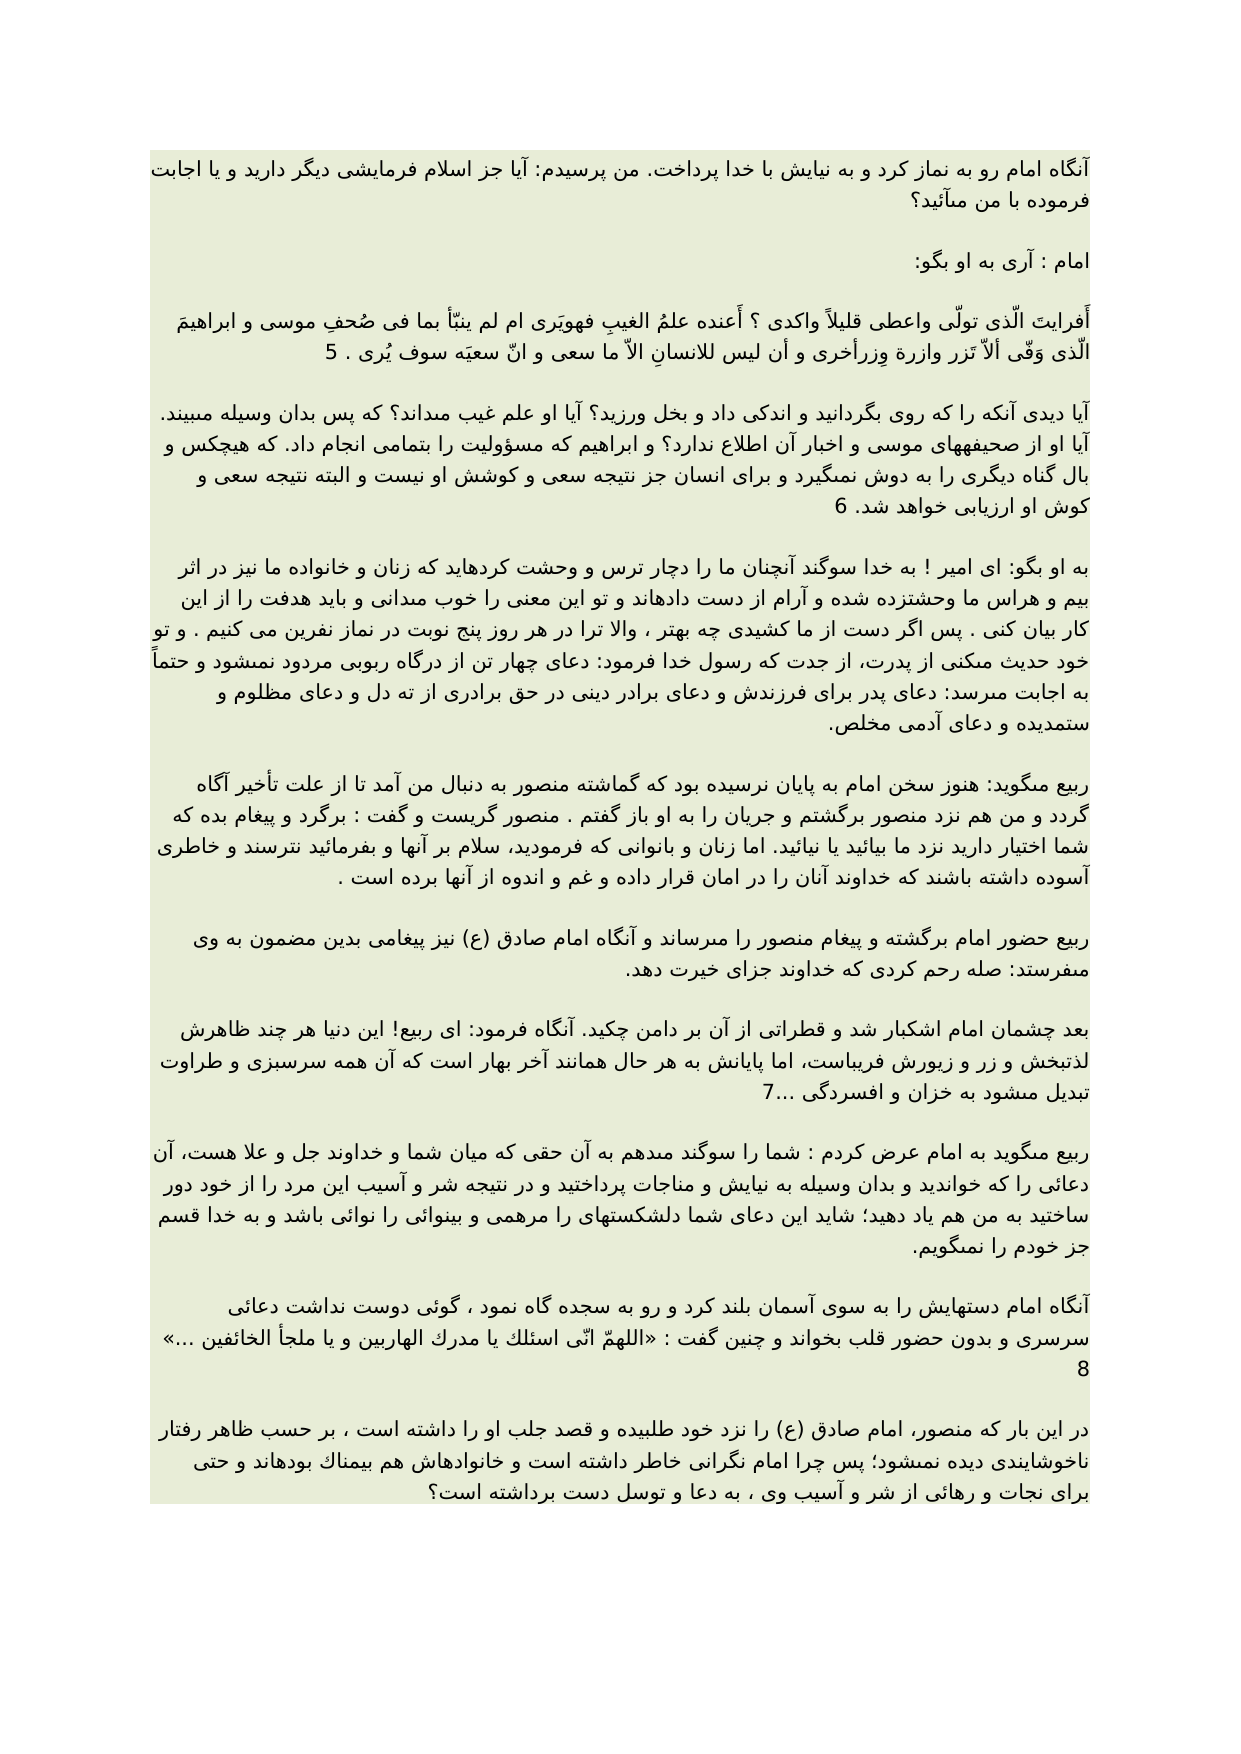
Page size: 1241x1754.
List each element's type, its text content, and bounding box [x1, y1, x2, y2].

text بعد چشمان امام اشكبار شد و قطراتى از آن بر دامن چكيد. آنگاه فرمود: اى ربيع! اين دنيا هر چند ظاهرش لذتبخش و زر و زيورش فريباست، اما پايانش به هر حال همانند آخر بهار است كه آن همه سرسبزى و طراوت تبديل مى‏شود به خزان و افسردگى ...7 [150, 1010, 1090, 1104]
text ربيع مى‏گويد: هنوز سخن امام به پايان نرسيده بود كه گماشته منصور به دنبال من آمد تا از علت تأخير آگاه گردد و من هم نزد منصور برگشتم و جريان را به او باز گفتم . منصور گريست و گفت : برگرد و پيغام بده كه شما اختيار داريد نزد ما بيائيد يا نيائيد. اما زنان و بانوانى كه فرموديد، سلام بر آنها و بفرمائيد نترسند و خاطرى آسوده داشته باشند كه خداوند آنان را در امان قرار داده و غم و اندوه از آنها برده است . [150, 764, 1090, 889]
text آنگاه امام رو به نماز كرد و به نيايش با خدا پرداخت. من پرسيدم: آيا جز اسلام فرمايشى ديگر داريد و يا اجابت فرموده با من مى‏آئيد؟ [150, 150, 1090, 212]
text در اين بار كه منصور، امام صادق (ع) را نزد خود طلبيده و قصد جلب او را داشته است ، بر حسب ظاهر رفتار ناخوشايندى ديده نمى‏شود؛ پس چرا امام نگرانى خاطر داشته است و خانواده‏اش هم بيمناك بوده‏اند و حتى براى نجات و رهائى از شر و آسيب وى ، به دعا و توسل دست برداشته است؟ [150, 1410, 1090, 1504]
text ربيع مى‏گويد به امام عرض كردم : شما را سوگند مى‏دهم به آن حقى كه ميان شما و خداوند جل و علا هست، آن دعائى را كه خوانديد و بدان وسيله به نيايش و مناجات پرداختيد و در نتيجه شر و آسيب اين مرد را از خود دور ساختيد به من هم ياد دهيد؛ شايد اين دعاى شما دلشكسته‏اى را مرهمى و بينوائى را نوائى باشد و به خدا قسم جز خودم را نمى‏گويم. [150, 1133, 1090, 1258]
text آيا ديدى آنكه را كه روى بگردانيد و اندكى داد و بخل ورزيد؟ آيا او علم غيب مى‏داند؟ كه پس بدان وسيله مى‏بيند. آيا او از صحيفه‏هاى موسى و اخبار آن اطلاع ندارد؟ و ابراهيم كه مسؤوليت را بتمامى انجام داد. كه هيچكس و بال گناه ديگرى را به دوش نمى‏گيرد و براى انسان جز نتيجه سعى و كوشش او نيست و البته نتيجه سعى و كوش او ارزيابى خواهد شد. 6 [150, 394, 1090, 519]
text آنگاه امام دستهايش را به سوى آسمان بلند كرد و رو به سجده گاه نمود ، گوئى دوست نداشت دعائى سرسرى و بدون حضور قلب بخواند و چنين گفت : «اللهمّ انّى اسئلك يا مدرك الهاربين و يا ملجأ الخائفين ...» 8 [150, 1287, 1090, 1381]
text أَفرايتَ الّذى تولّى واعطى قليلاً واكدى ؟ أَعنده علمُ الغيبِ فهويَرى‏ ام لم ينبّأ بما فى صُحفِ موسى و ابراهيمَ الّذى وَفّى ألاّ تَزر وازرة وِزرأخرى‏ و أن ليس للانسانِ الاّ ما سعى‏ و انّ سعيَه سوف يُرى‏ . 5 [150, 302, 1090, 364]
text به او بگو: اى امير ! به خدا سوگند آنچنان ما را دچار ترس و وحشت كرده‏ايد كه زنان و خانواده ما نيز در اثر بيم و هراس ما وحشتزده شده و آرام از دست داده‏اند و تو اين معنى را خوب مى‏دانى و بايد هدفت را از اين كار بيان كنى . پس اگر دست از ما كشيدى چه بهتر ، والا ترا در هر روز پنج نوبت در نماز نفرين مى كنيم . و تو خود حديث مى‏كنى از پدرت، از جدت كه رسول خدا فرمود: دعاى چهار تن از درگاه ربوبى مردود نمى‏شود و حتماً به اجابت مى‏رسد: دعاى پدر براى فرزندش و دعاى برادر دينى در حق برادرى از ته دل و دعاى مظلوم و ستمديده و دعاى آدمى مخلص. [150, 548, 1090, 735]
text امام : آرى به او بگو: [150, 242, 1090, 273]
text ربيع حضور امام برگشته و پيغام منصور را مى‏رساند و آنگاه امام صادق (ع) نيز پيغامى بدين مضمون به وى مى‏فرستد: صله رحم كردى كه خداوند جزاى خيرت دهد. [150, 919, 1090, 981]
